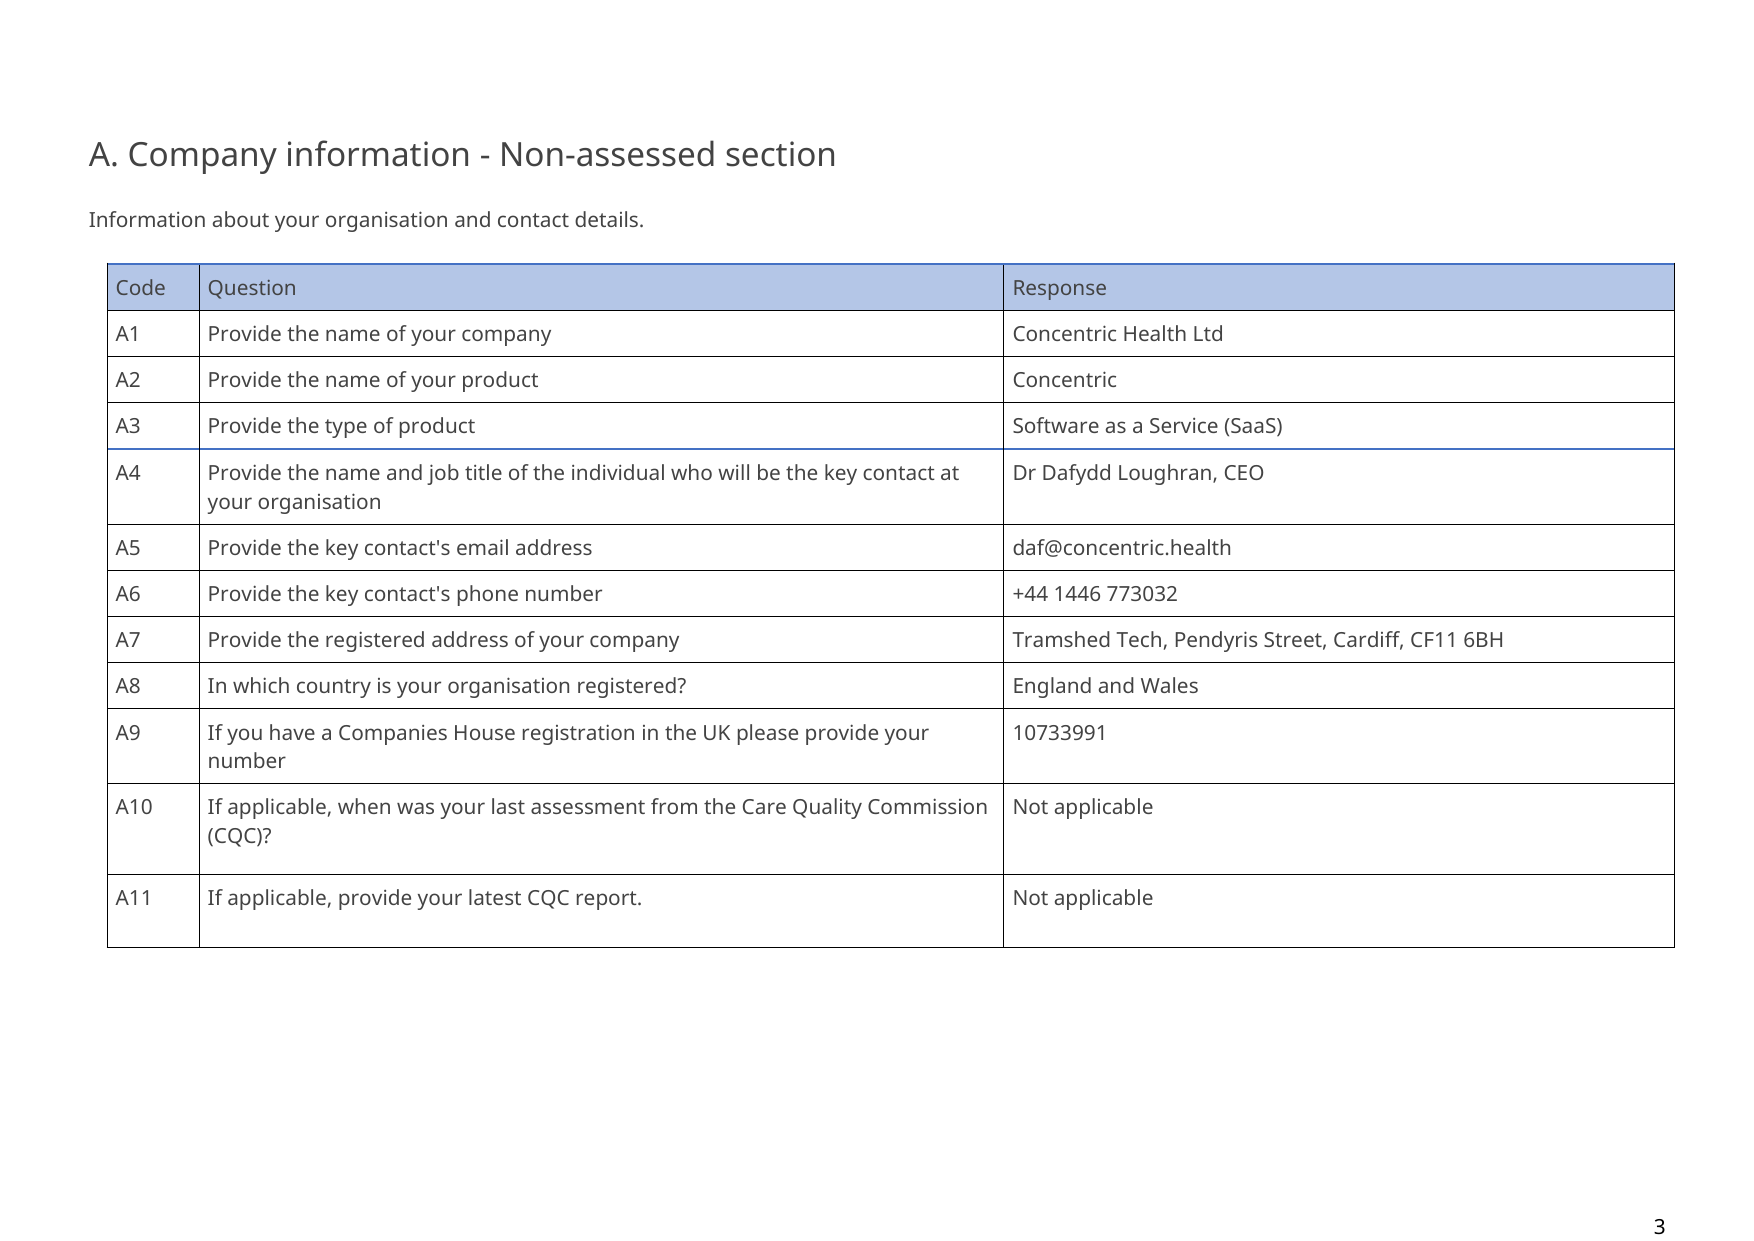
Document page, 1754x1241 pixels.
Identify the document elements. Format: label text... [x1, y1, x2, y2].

table_cell Tramshed Tech, Pendyris Street, Cardiff, CF11 6BH [1004, 617, 1674, 662]
table_cell A6 [108, 571, 199, 616]
table_cell Provide the name of your company [200, 311, 1003, 356]
table_cell If applicable, when was your last assessment from the Care Quality Commission (CQC)? [200, 784, 1003, 874]
table_cell A2 [108, 357, 199, 402]
table_cell Dr Dafydd Loughran, CEO [1004, 450, 1674, 524]
table_cell Provide the name and job title of the individual who will be the key contact at your organisation [200, 450, 1003, 524]
table_cell If you have a Companies House registration in the UK please provide your number [200, 709, 1003, 783]
table_cell Provide the key contact's email address [200, 525, 1003, 570]
table_header Code [108, 265, 199, 310]
table_cell A9 [108, 709, 199, 783]
table_cell A5 [108, 525, 199, 570]
table_cell Provide the registered address of your company [200, 617, 1003, 662]
table_cell Provide the key contact's phone number [200, 571, 1003, 616]
table_cell Concentric Health Ltd [1004, 311, 1674, 356]
table_cell A7 [108, 617, 199, 662]
table_cell Provide the type of product [200, 403, 1003, 448]
table_cell Concentric [1004, 357, 1674, 402]
table_header Response [1004, 265, 1674, 310]
table_cell Software as a Service (SaaS) [1004, 403, 1674, 448]
table_cell A4 [108, 450, 199, 524]
subtitle A. Company information - Non-assessed section [88, 130, 1343, 176]
table_cell If applicable, provide your latest CQC report. [200, 875, 1003, 947]
table_cell Not applicable [1004, 784, 1674, 874]
table_cell England and Wales [1004, 663, 1674, 708]
table_cell Not applicable [1004, 875, 1674, 947]
table_cell Provide the name of your product [200, 357, 1003, 402]
table_cell A3 [108, 403, 199, 448]
table_cell daf@concentric.health [1004, 525, 1674, 570]
table_cell A10 [108, 784, 199, 874]
text Information about your organisation and contact details. [88, 205, 1343, 233]
table_cell In which country is your organisation registered? [200, 663, 1003, 708]
table_cell A8 [108, 663, 199, 708]
table_header Question [200, 265, 1003, 310]
table_cell A1 [108, 311, 199, 356]
table_cell 10733991 [1004, 709, 1674, 783]
table_cell A11 [108, 875, 199, 947]
table_cell +44 1446 773032 [1004, 571, 1674, 616]
